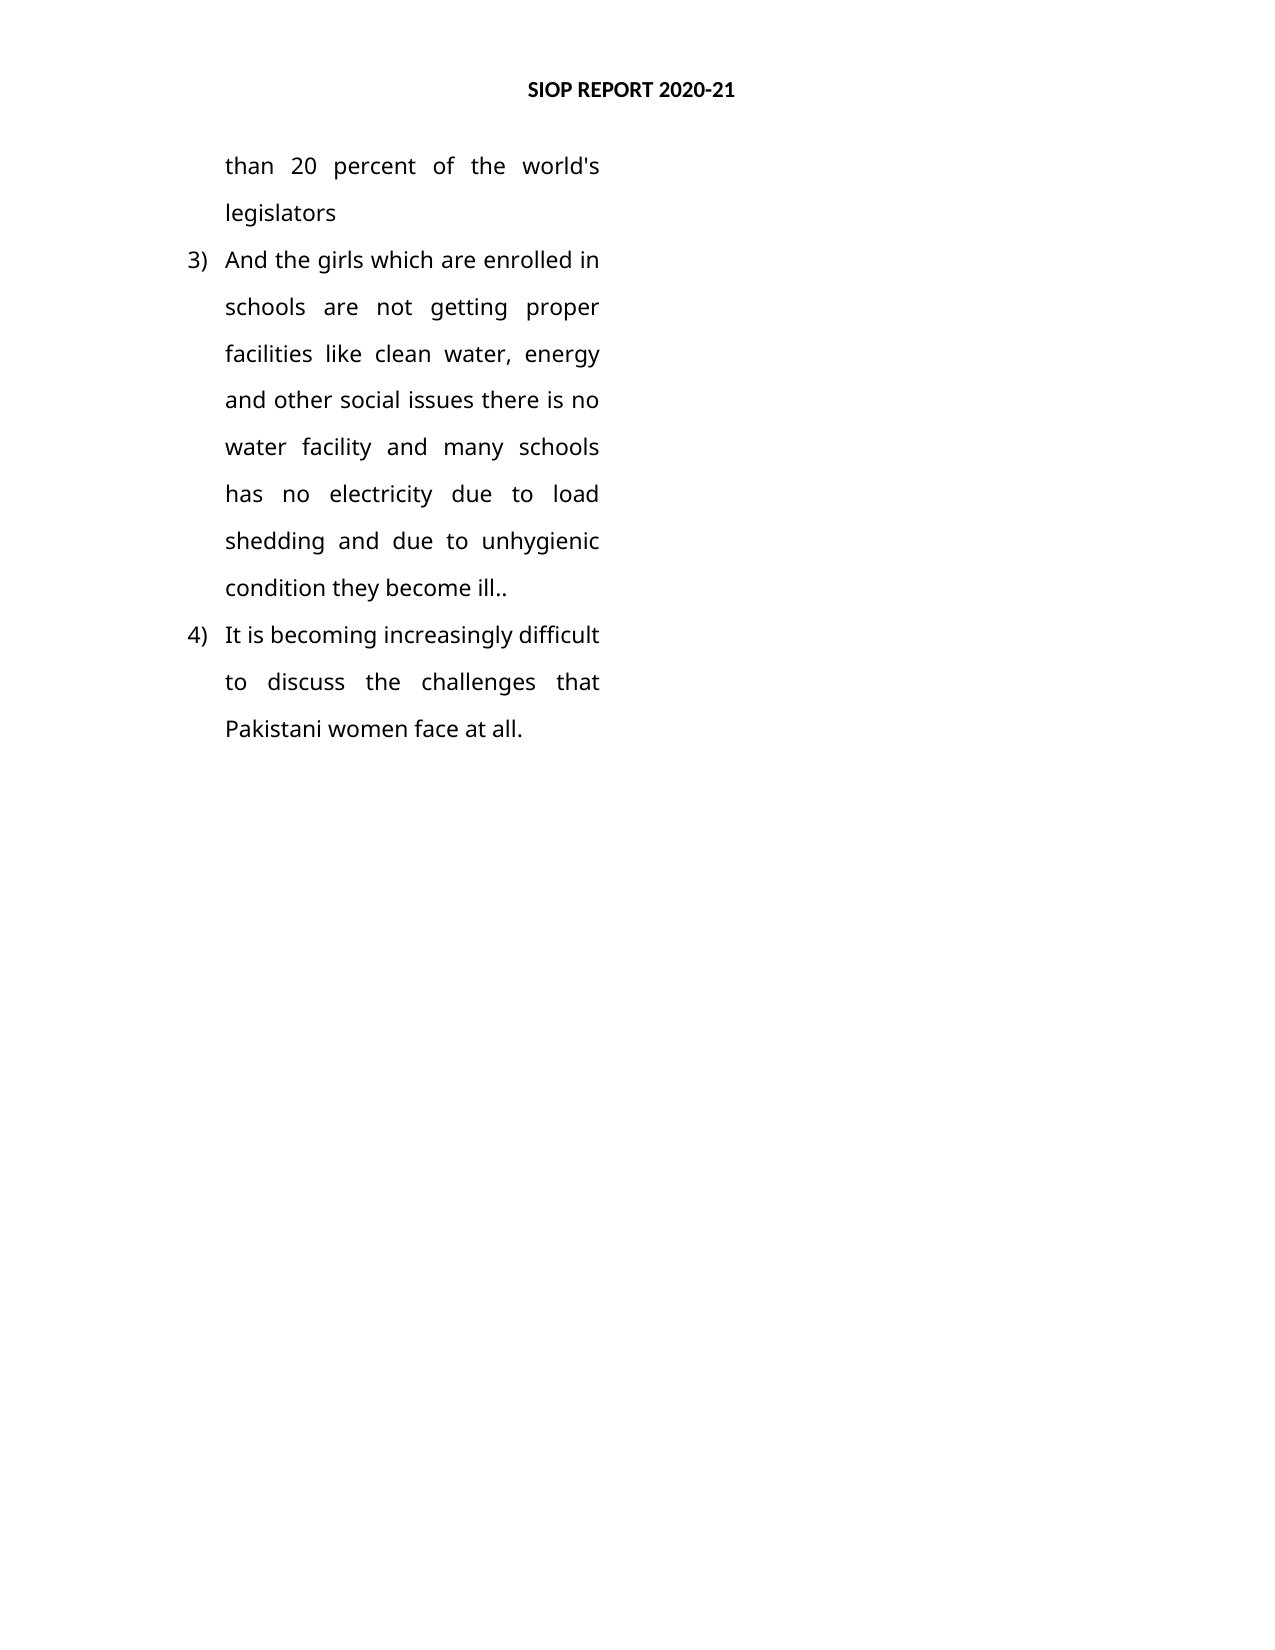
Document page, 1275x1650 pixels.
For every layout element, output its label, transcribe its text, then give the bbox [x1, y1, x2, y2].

list It is becoming increasingly difficult to discuss the challenges that Pakistani women face at all. [187, 619, 600, 744]
list And the girls which are enrolled in schools are not getting proper facilities like clean water, energy and other social issues there is no water facility and many schools has no electricity due to load shedding and due to unhygienic condition they become ill.. [187, 244, 600, 603]
